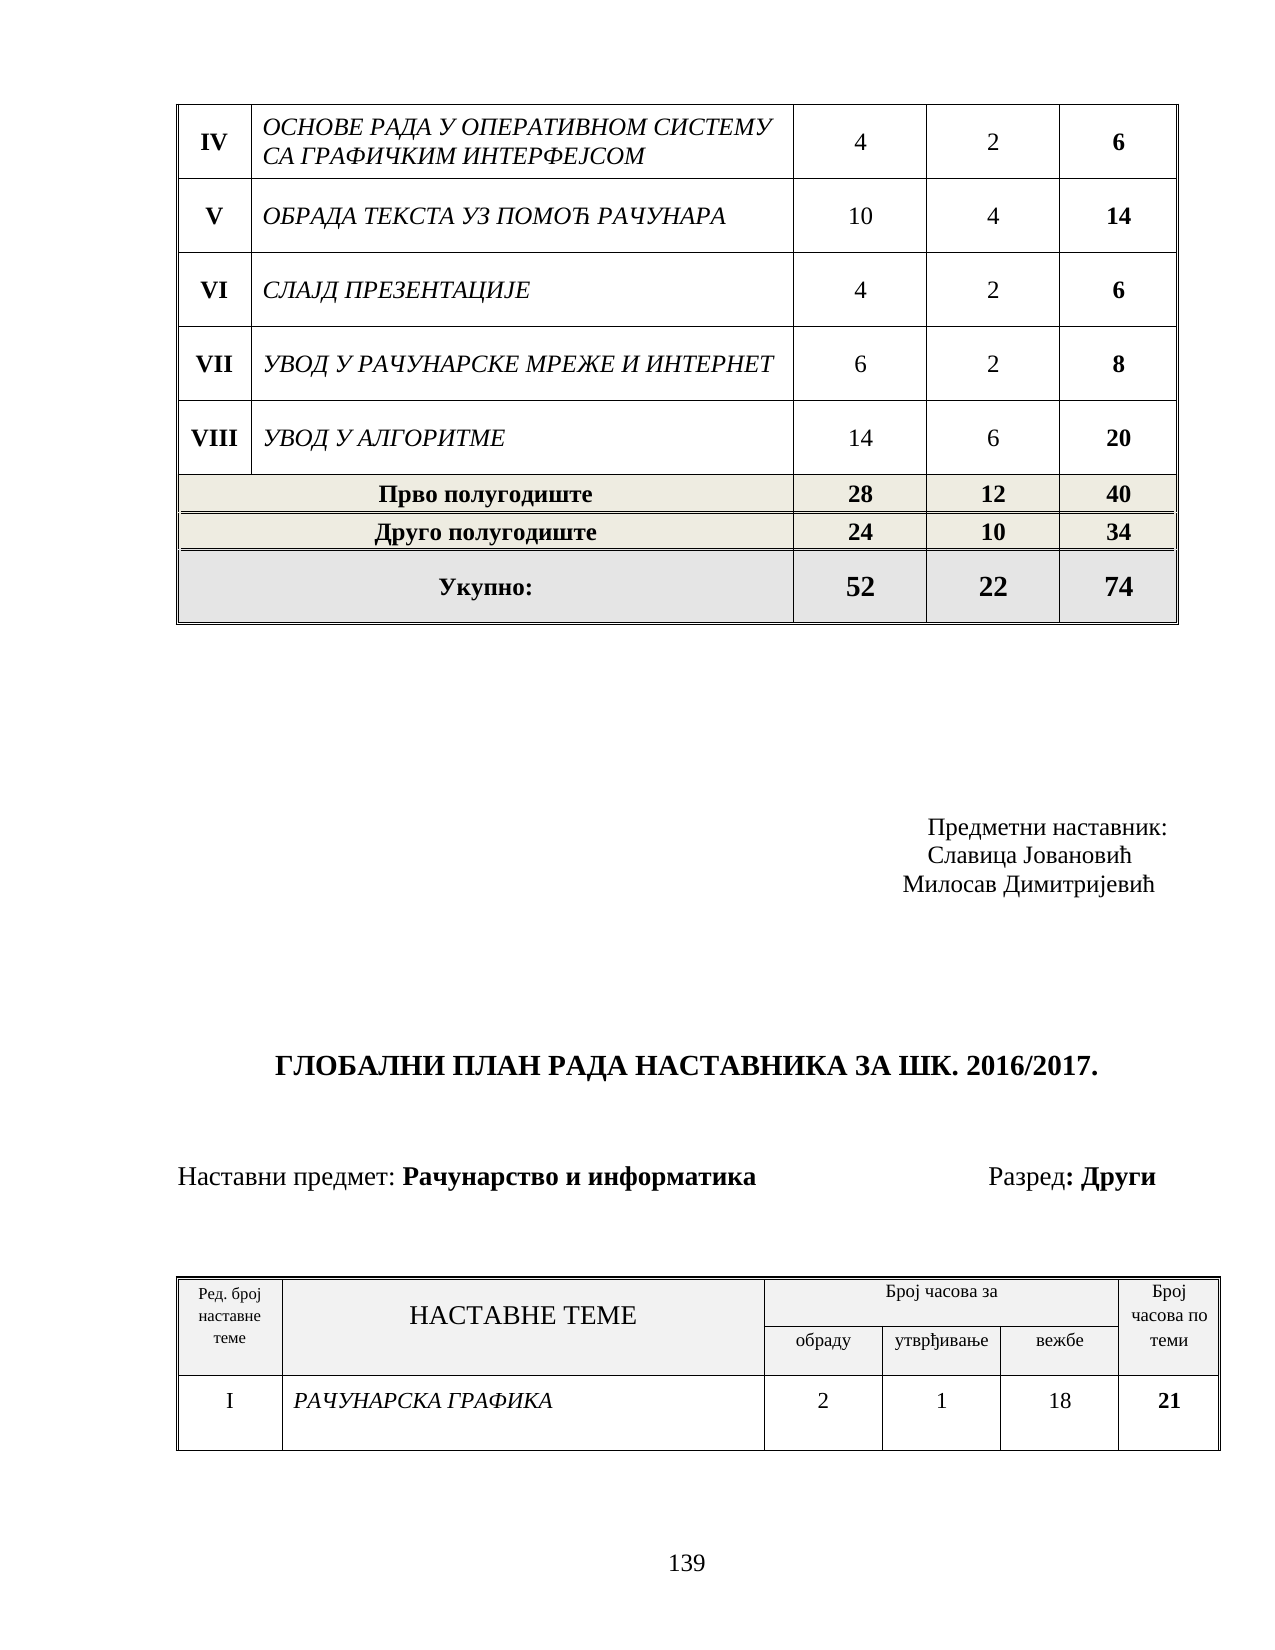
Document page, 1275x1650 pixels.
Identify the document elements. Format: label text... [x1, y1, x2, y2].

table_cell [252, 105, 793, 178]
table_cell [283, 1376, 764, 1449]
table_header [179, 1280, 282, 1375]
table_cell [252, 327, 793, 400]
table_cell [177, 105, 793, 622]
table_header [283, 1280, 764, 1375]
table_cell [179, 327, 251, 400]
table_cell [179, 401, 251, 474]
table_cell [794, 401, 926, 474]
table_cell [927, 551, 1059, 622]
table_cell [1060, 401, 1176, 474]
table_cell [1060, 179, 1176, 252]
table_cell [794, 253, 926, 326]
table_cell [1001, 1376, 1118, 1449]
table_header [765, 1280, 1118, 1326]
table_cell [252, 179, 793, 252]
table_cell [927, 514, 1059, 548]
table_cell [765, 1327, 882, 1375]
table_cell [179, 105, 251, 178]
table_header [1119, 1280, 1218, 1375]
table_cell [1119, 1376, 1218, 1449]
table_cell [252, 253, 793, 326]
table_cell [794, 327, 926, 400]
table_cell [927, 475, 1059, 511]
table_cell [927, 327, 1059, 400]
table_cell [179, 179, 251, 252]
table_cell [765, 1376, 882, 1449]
text Наставни предмет: Рачунарство и информатика Разред: Други [177, 1160, 1196, 1192]
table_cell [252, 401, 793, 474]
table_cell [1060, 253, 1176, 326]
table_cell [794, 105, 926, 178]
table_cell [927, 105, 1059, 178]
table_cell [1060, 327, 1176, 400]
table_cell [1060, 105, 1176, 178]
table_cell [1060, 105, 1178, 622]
text Милосав Димитријевић [177, 869, 1196, 898]
text ГЛОБАЛНИ ПЛАН РАДА НАСТАВНИКА ЗА ШК. 2016/2017. [177, 1048, 1196, 1082]
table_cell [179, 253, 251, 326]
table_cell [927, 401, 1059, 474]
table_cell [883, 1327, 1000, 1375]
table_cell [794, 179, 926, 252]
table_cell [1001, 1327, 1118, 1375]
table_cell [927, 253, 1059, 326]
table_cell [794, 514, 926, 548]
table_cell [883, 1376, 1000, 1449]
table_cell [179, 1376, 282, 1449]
text Предметни наставник: [177, 812, 1196, 841]
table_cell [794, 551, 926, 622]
text Славица Јовановић [177, 841, 1196, 869]
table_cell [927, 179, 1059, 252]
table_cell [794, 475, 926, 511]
